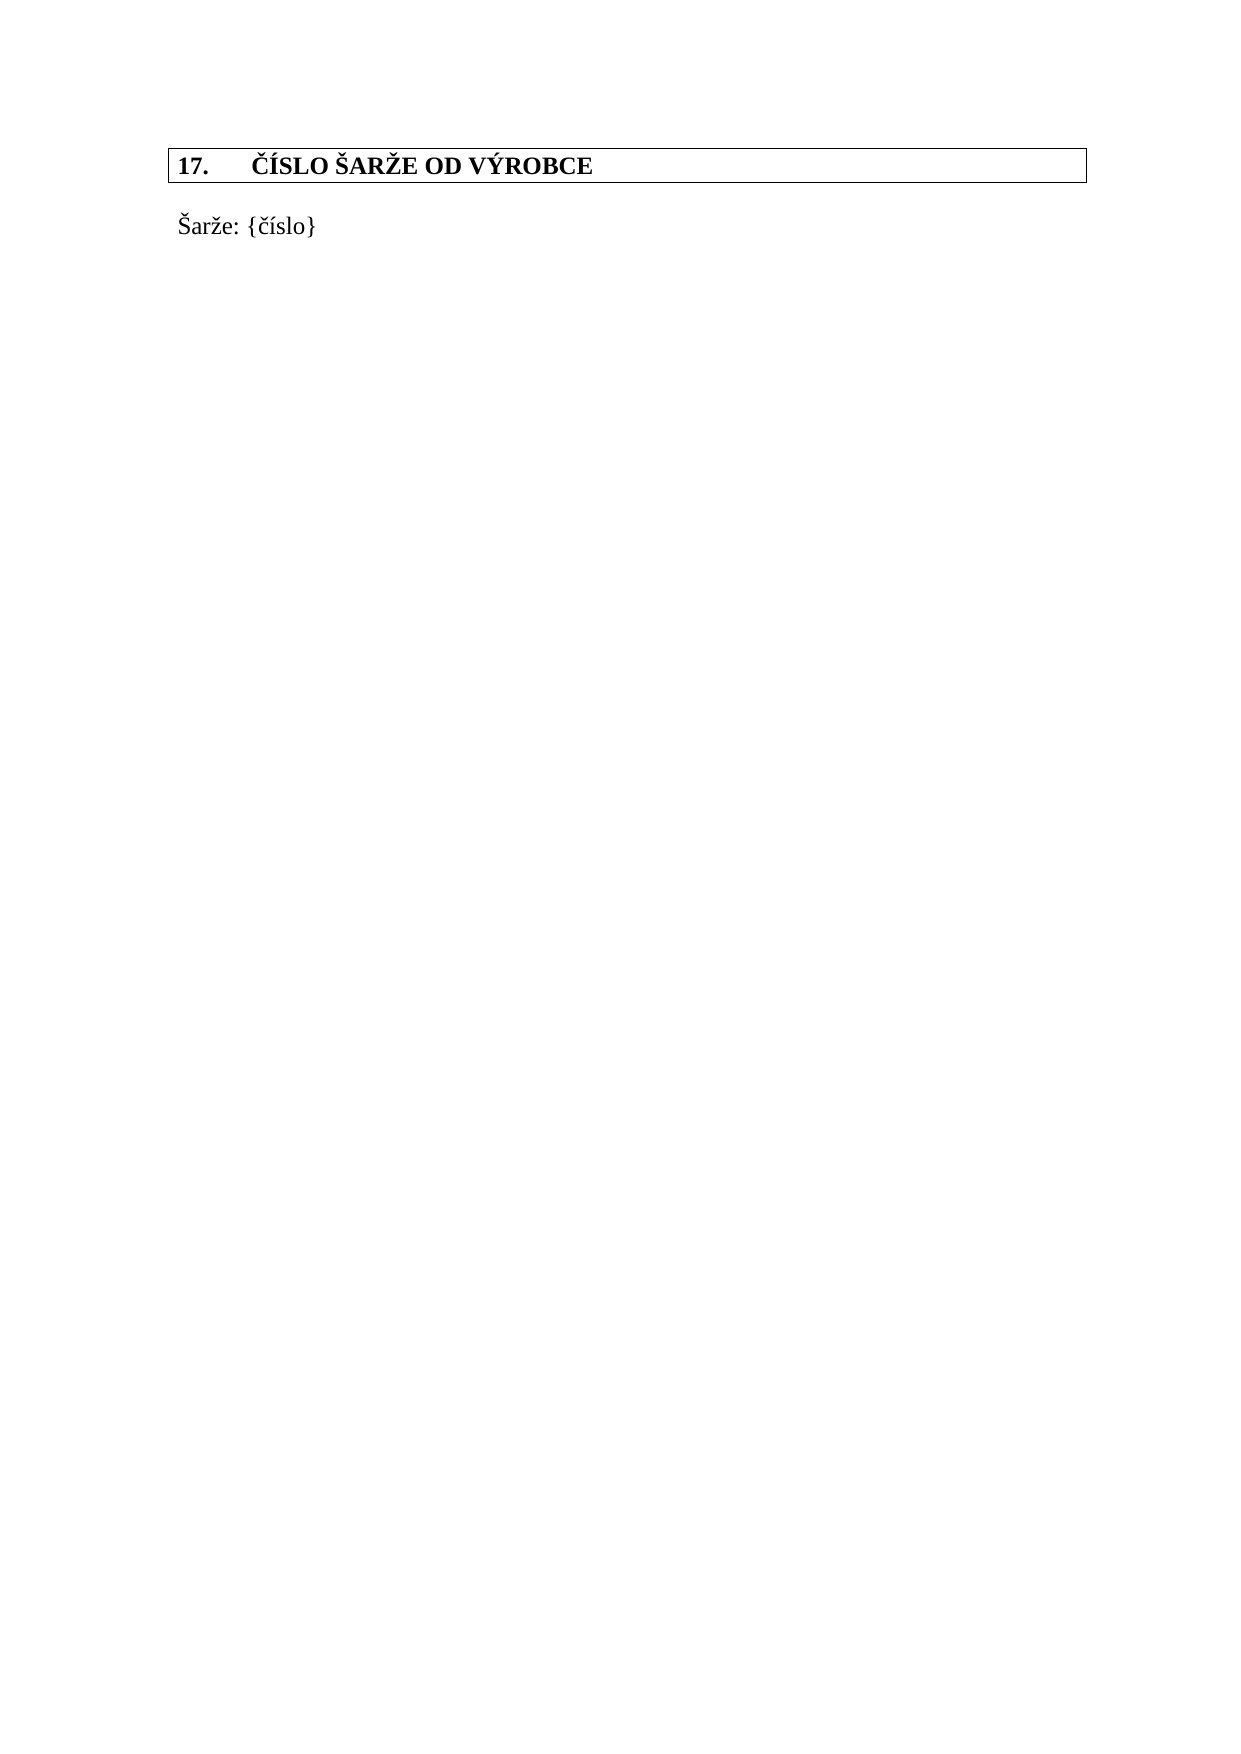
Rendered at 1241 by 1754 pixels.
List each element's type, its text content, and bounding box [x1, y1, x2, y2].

text Šarže: {číslo} [177, 211, 1078, 240]
text 17. ČÍSLO ŠARŽE OD VÝROBCE [169, 149, 1086, 182]
